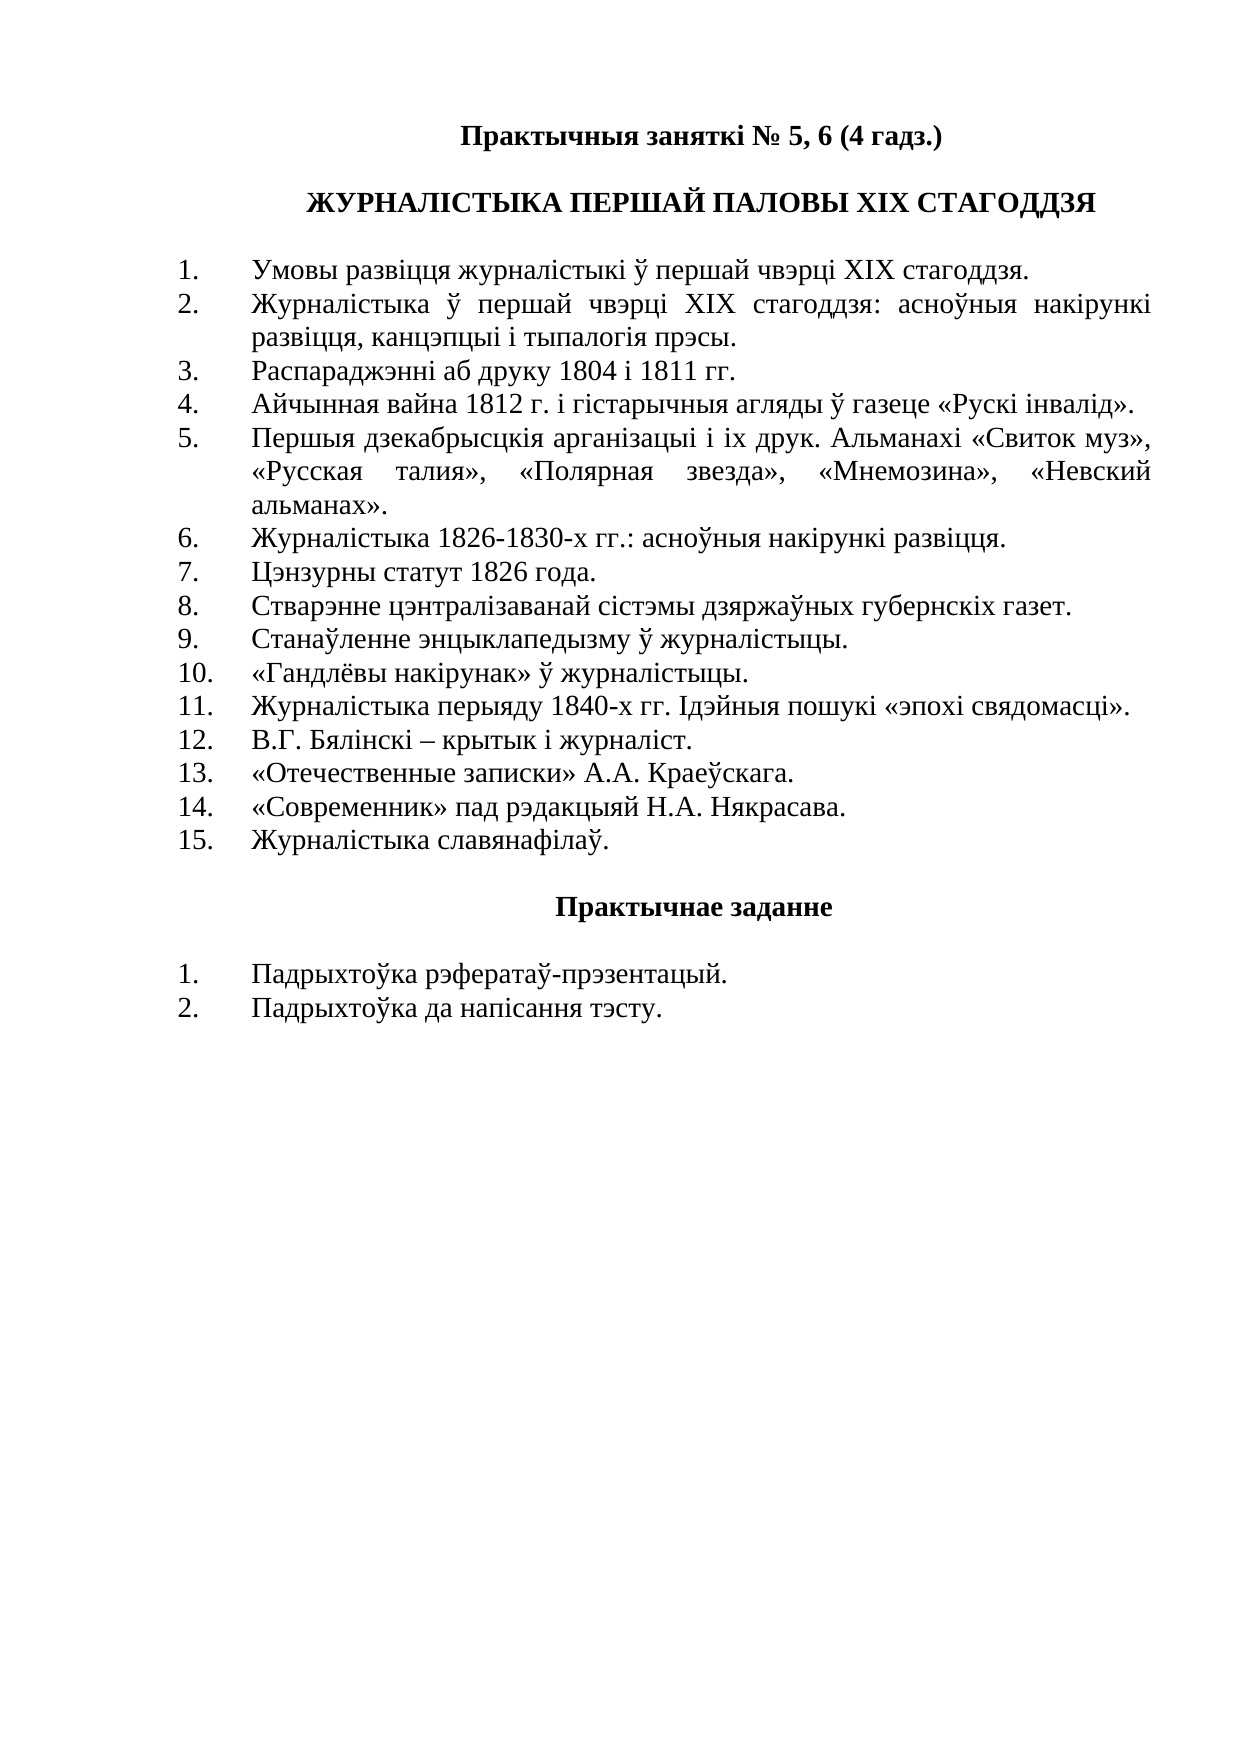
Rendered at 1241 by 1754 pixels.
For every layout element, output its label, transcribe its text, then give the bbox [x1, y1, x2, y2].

list Практычнае заданне [236, 889, 1152, 923]
list Журналістыка славянафілаў. [177, 822, 1152, 856]
list «Гандлёвы накірунак» ў журналістыцы. [177, 655, 1152, 688]
list «Отечественные записки» А.А. Краеўскага. [177, 755, 1152, 789]
list Падрыхтоўка рэфератаў-прэзентацый. [177, 957, 1152, 990]
list Журналістыка 1826-1830-х гг.: асноўныя накірункі развіцця. [177, 521, 1152, 554]
list Журналістыка ў першай чвэрці XIX стагоддзя: асноўныя накірункі развіцця, канцэпцыі і тыпалогія прэсы. [177, 286, 1152, 353]
text ЖУРНАЛІСТЫКА ПЕРШАЙ ПАЛОВЫ ХІХ СТАГОДДЗЯ [251, 185, 1152, 219]
list Стварэнне цэнтралізаванай сістэмы дзяржаўных губернскіх газет. [177, 588, 1152, 621]
list В.Г. Бялінскі – крытык і журналіст. [177, 722, 1152, 755]
list Распараджэнні аб друку 1804 і 1811 гг. [177, 353, 1152, 386]
list Журналістыка перыяду 1840-х гг. Ідэйныя пошукі «эпохі свядомасці». [177, 688, 1152, 722]
list Падрыхтоўка да напісання тэсту. [177, 990, 1152, 1024]
list Станаўленне энцыклапедызму ў журналістыцы. [177, 621, 1152, 655]
list Айчынная вайна 1812 г. і гістарычныя агляды ў газеце «Рускі інвалід». [177, 386, 1152, 420]
list «Современник» пад рэдакцыяй Н.А. Някрасава. [177, 789, 1152, 822]
list Цэнзурны статут 1826 года. [177, 554, 1152, 588]
text Практычныя заняткі № 5, 6 (4 гадз.) [251, 118, 1152, 152]
list Умовы развіцця журналістыкі ў першай чвэрці XIX стагоддзя. [177, 252, 1152, 286]
list Першыя дзекабрысцкія арганізацыі і іх друк. Альманахі «Свиток муз», «Русская талия», «Полярная звезда», «Мнемозина», «Невский альманах». [177, 420, 1152, 521]
